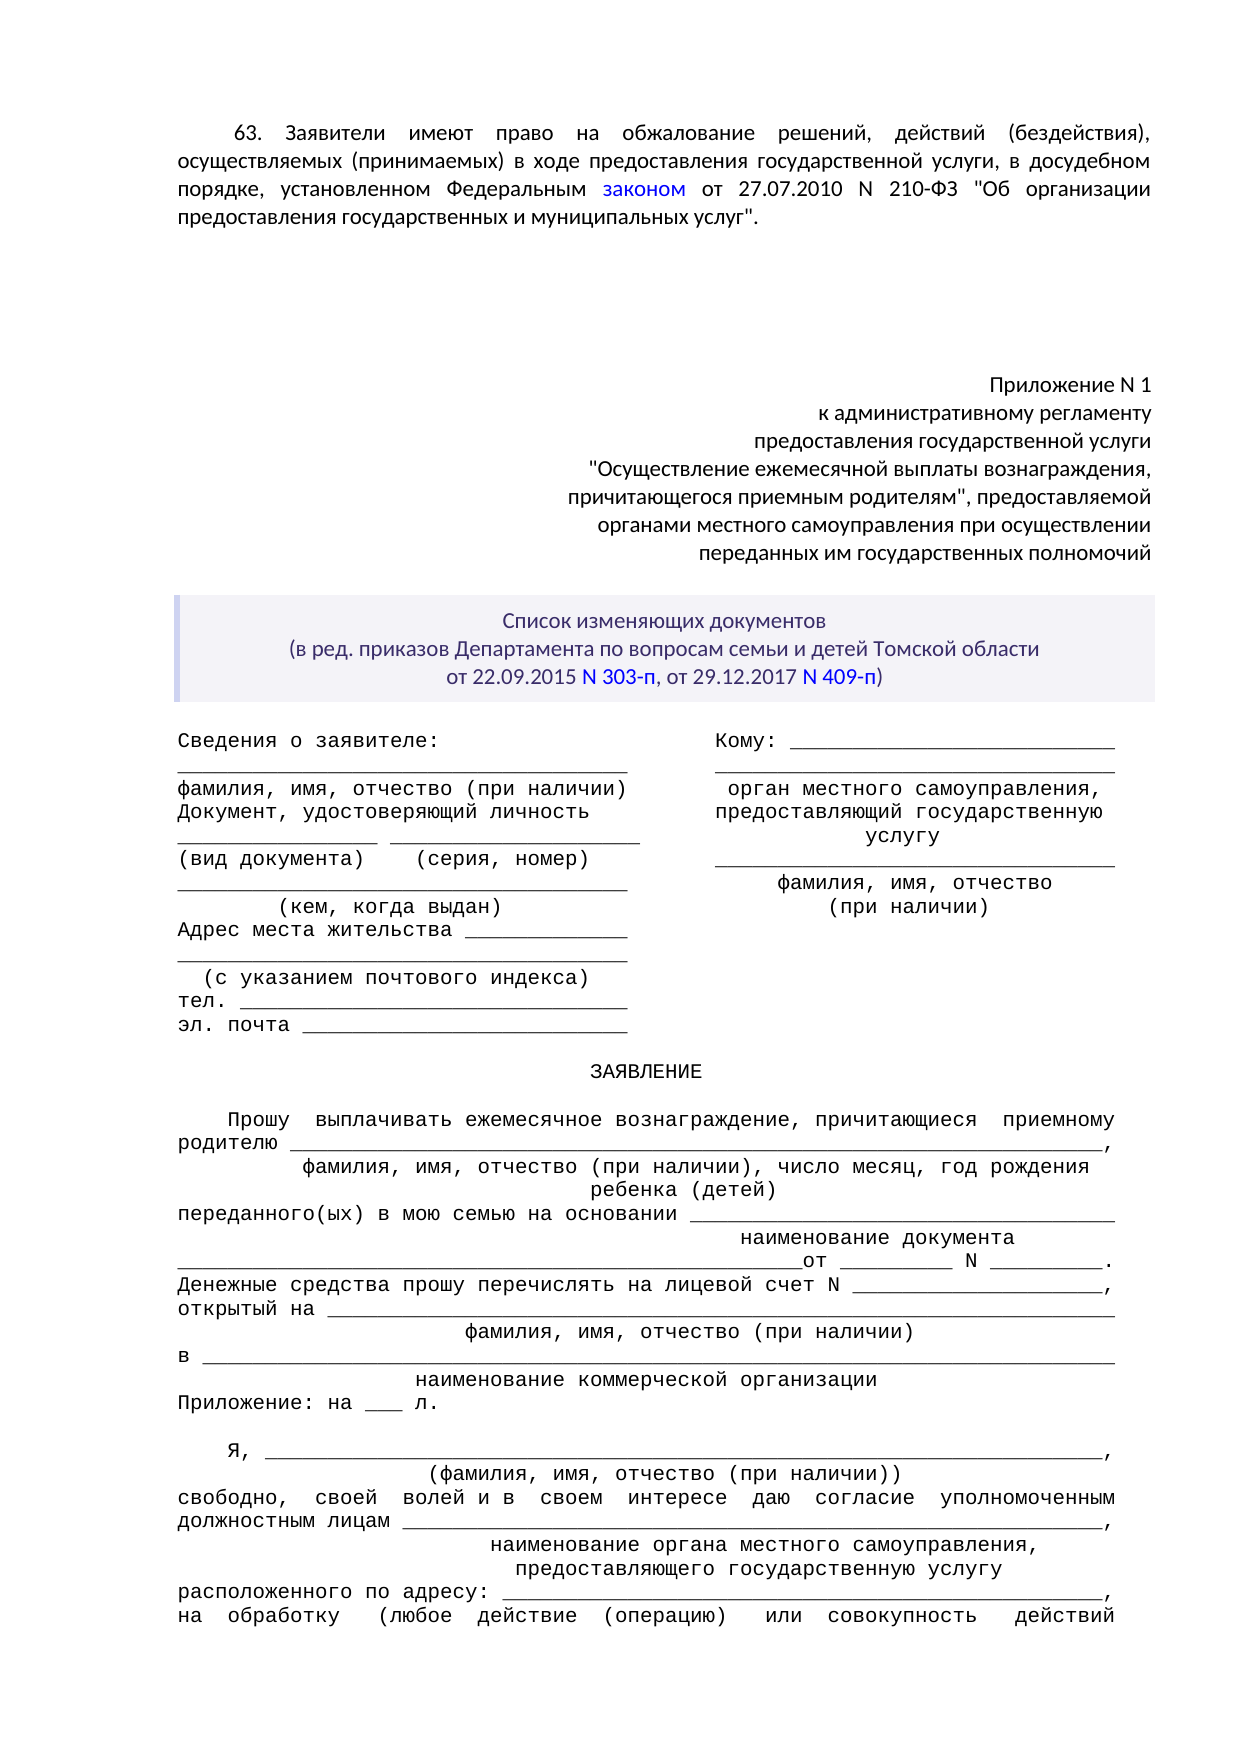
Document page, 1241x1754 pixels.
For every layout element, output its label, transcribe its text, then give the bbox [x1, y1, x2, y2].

text ________________ ____________________ услугу [177, 825, 1152, 848]
text на обработку (любое действие (операцию) или совокупность действий [177, 1605, 1152, 1629]
text причитающегося приемным родителям", предоставляемой [177, 482, 1152, 510]
text переданных им государственных полномочий [177, 538, 1152, 566]
text Денежные средства прошу перечислять на лицевой счет N ____________________, [177, 1274, 1152, 1298]
text эл. почта __________________________ [177, 1014, 1152, 1038]
text Приложение N 1 [177, 370, 1152, 398]
text наименование документа [177, 1227, 1152, 1250]
text в _________________________________________________________________________ [177, 1345, 1152, 1369]
text ребенка (детей) [177, 1179, 1152, 1203]
text ____________________________________ ________________________________ [177, 754, 1152, 777]
text к административному регламенту [177, 398, 1152, 426]
text расположенного по адресу: ________________________________________________, [177, 1581, 1152, 1605]
text ____________________________________ [177, 943, 1152, 967]
text тел. _______________________________ [177, 990, 1152, 1014]
text Адрес места жительства _____________ [177, 919, 1152, 943]
table_header Список изменяющих документов (в ред. приказов Департамента по вопросам семьи и детей Томской области от 22.09.2015 N 303-п, от 29.12.2017 N 409-п) [180, 595, 1149, 702]
text родителю _________________________________________________________________, [177, 1132, 1152, 1156]
text Прошу выплачивать ежемесячное вознаграждение, причитающиеся приемному [177, 1108, 1152, 1132]
text фамилия, имя, отчество (при наличии) орган местного самоуправления, [177, 777, 1152, 801]
text органами местного самоуправления при осуществлении [177, 510, 1152, 538]
text (вид документа) (серия, номер) ________________________________ [177, 848, 1152, 872]
text (фамилия, имя, отчество (при наличии)) [177, 1463, 1152, 1487]
text фамилия, имя, отчество (при наличии), число месяц, год рождения [177, 1156, 1152, 1179]
text (кем, когда выдан) (при наличии) [177, 896, 1152, 919]
text Сведения о заявителе: Кому: __________________________ [177, 730, 1152, 754]
text 63. Заявители имеют право на обжалование решений, действий (бездействия), осуществляемых (принимаемых) в ходе предоставления государственной услуги, в досудебном порядке, установленном Федеральным законом от 27.07.2010 N 210-ФЗ "Об организации предоставления государственных и муниципальных услуг". [177, 118, 1152, 230]
text ____________________________________ фамилия, имя, отчество [177, 872, 1152, 896]
text Я, ___________________________________________________________________, [177, 1439, 1152, 1463]
text свободно, своей волей и в своем интересе даю согласие уполномоченным [177, 1487, 1152, 1511]
text (с указанием почтового индекса) [177, 967, 1152, 990]
text переданного(ых) в мою семью на основании __________________________________ [177, 1203, 1152, 1227]
text предоставления государственной услуги [177, 426, 1152, 454]
text наименование органа местного самоуправления, [177, 1534, 1152, 1558]
text фамилия, имя, отчество (при наличии) [177, 1321, 1152, 1345]
text Приложение: на ___ л. [177, 1392, 1152, 1416]
text __________________________________________________от _________ N _________. [177, 1250, 1152, 1274]
text Документ, удостоверяющий личность предоставляющий государственную [177, 801, 1152, 825]
text открытый на _______________________________________________________________ [177, 1298, 1152, 1321]
text ЗАЯВЛЕНИЕ [177, 1061, 1152, 1085]
text наименование коммерческой организации [177, 1369, 1152, 1392]
text должностным лицам ________________________________________________________, [177, 1511, 1152, 1534]
text предоставляющего государственную услугу [177, 1558, 1152, 1581]
text "Осуществление ежемесячной выплаты вознаграждения, [177, 454, 1152, 482]
